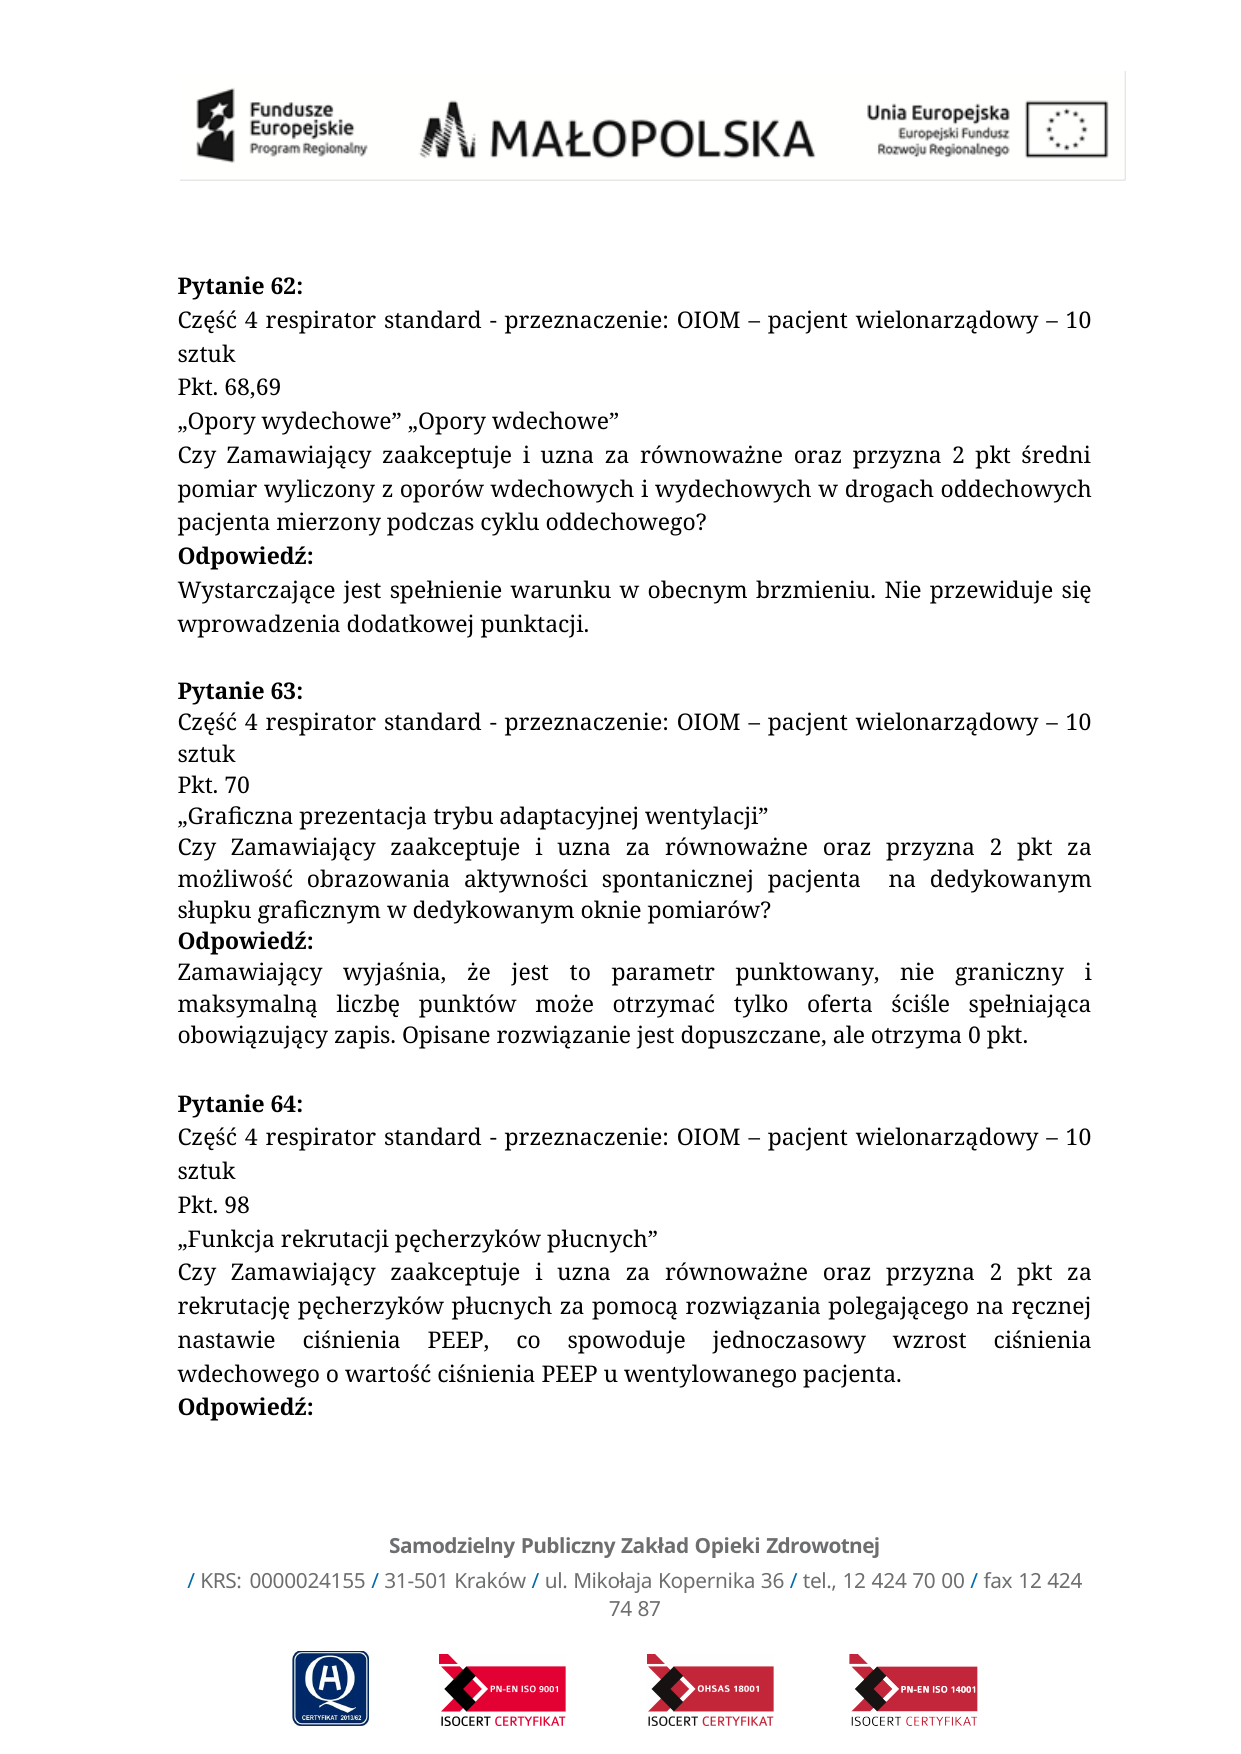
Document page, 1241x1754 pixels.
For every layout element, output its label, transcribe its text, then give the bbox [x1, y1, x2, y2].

text Pytanie 63: [177, 675, 1092, 706]
text Część 4 respirator standard - przeznaczenie: OIOM – pacjent wielonarządowy – 10 sztuk [177, 706, 1092, 769]
picture [439, 1654, 566, 1726]
text „Funkcja rekrutacji pęcherzyków płucnych” [177, 1222, 1092, 1254]
text Część 4 respirator standard - przeznaczenie: OIOM – pacjent wielonarządowy – 10 sztuk [177, 304, 1092, 369]
text Odpowiedź: [177, 925, 1092, 956]
text „Graficzna prezentacja trybu adaptacyjnej wentylacji” [177, 800, 1092, 831]
text Czy Zamawiający zaakceptuje i uzna za równoważne oraz przyzna 2 pkt średni pomiar wyliczony z oporów wdechowych i wydechowych w drogach oddechowych pacjenta mierzony podczas cyklu oddechowego? [177, 439, 1092, 537]
text „Opory wydechowe” „Opory wdechowe” [177, 405, 1092, 436]
text Wystarczające jest spełnienie warunku w obecnym brzmieniu. Nie przewiduje się wprowadzenia dodatkowej punktacji. [177, 574, 1092, 639]
text Pkt. 98 [177, 1189, 1092, 1220]
text Pkt. 68,69 [177, 371, 1092, 402]
text Odpowiedź: [177, 1391, 1092, 1422]
text Pkt. 70 [177, 769, 1092, 800]
text Czy Zamawiający zaakceptuje i uzna za równoważne oraz przyzna 2 pkt za rekrutację pęcherzyków płucnych za pomocą rozwiązania polegającego na ręcznej nastawie ciśnienia PEEP, co spowoduje jednoczasowy wzrost ciśnienia wdechowego o wartość ciśnienia PEEP u wentylowanego pacjenta. [177, 1256, 1092, 1389]
text Zamawiający wyjaśnia, że jest to parametr punktowany, nie graniczny i maksymalną liczbę punktów może otrzymać tylko oferta ściśle spełniająca obowiązujący zapis. Opisane rozwiązanie jest dopuszczane, ale otrzyma 0 pkt. [177, 956, 1092, 1050]
text Pytanie 64: [177, 1087, 1092, 1119]
picture [647, 1654, 774, 1726]
text Pytanie 62: [177, 270, 1092, 301]
text Odpowiedź: [177, 540, 1092, 571]
text Czy Zamawiający zaakceptuje i uzna za równoważne oraz przyzna 2 pkt za możliwość obrazowania aktywności spontanicznej pacjenta na dedykowanym słupku graficznym w dedykowanym oknie pomiarów? [177, 831, 1092, 925]
text Część 4 respirator standard - przeznaczenie: OIOM – pacjent wielonarządowy – 10 sztuk [177, 1121, 1092, 1186]
picture [180, 71, 1127, 182]
picture [292, 1651, 369, 1726]
picture [849, 1654, 978, 1726]
